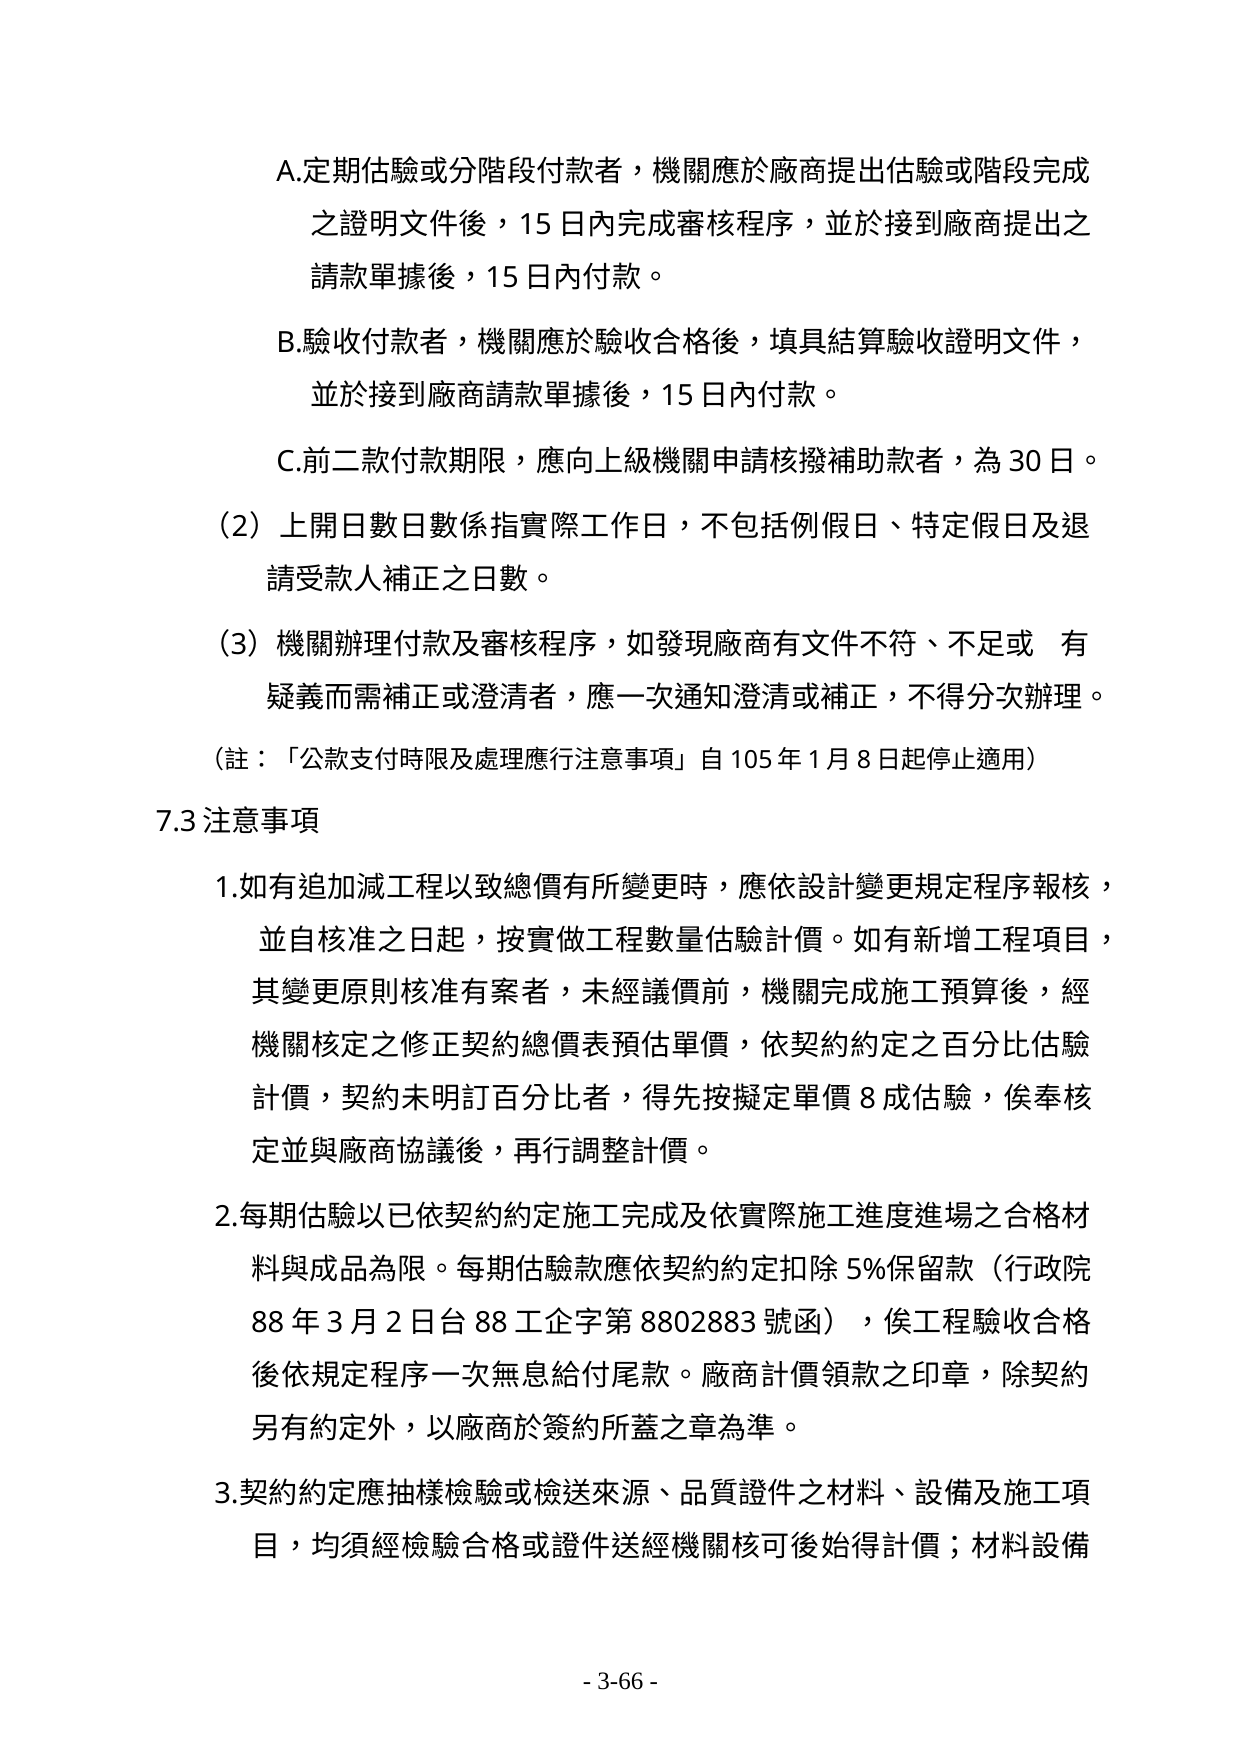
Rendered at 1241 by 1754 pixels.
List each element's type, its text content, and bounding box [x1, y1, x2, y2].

text 1.如有追加減工程以致總價有所變更時，應依設計變更規定程序報核， 並自核准之日起，按實做工程數量估驗計價。如有新增工程項目，其變更原則核准有案者，未經議價前，機關完成施工預算後，經機關核定之修正契約總價表預估單價，依契約約定之百分比估驗計價，契約未明訂百分比者，得先按擬定單價8成估驗，俟奉核定並與廠商協議後，再行調整計價。 [206, 863, 1092, 1170]
text A.定期估驗或分階段付款者，機關應於廠商提出估驗或階段完成之證明文件後，15日內完成審核程序，並於接到廠商提出之請款單據後，15日內付款。 [276, 148, 1092, 296]
text C.前二款付款期限，應向上級機關申請核撥補助款者，為30日。 [276, 437, 1092, 480]
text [206, 1470, 1092, 1565]
text （2）上開日數日數係指實際工作日，不包括例假日、特定假日及退請受款人補正之日數。 [201, 503, 1092, 598]
text （註：「公款支付時限及處理應行注意事項」自105年1月8日起停止適用） [169, 739, 1092, 775]
text B.驗收付款者，機關應於驗收合格後，填具結算驗收證明文件，並於接到廠商請款單據後，15日內付款。 [276, 319, 1092, 414]
text 2.每期估驗以已依契約約定施工完成及依實際施工進度進場之合格材料與成品為限。每期估驗款應依契約約定扣除5%保留款（行政院88年3月2日台88工企字第8802883號函），俟工程驗收合格後依規定程序一次無息給付尾款。廠商計價領款之印章，除契約另有約定外，以廠商於簽約所蓋之章為準。 [206, 1193, 1092, 1447]
text 7.3注意事項 [148, 798, 1092, 840]
text （3）機關辦理付款及審核程序，如發現廠商有文件不符、不足或 有疑義而需補正或澄清者，應一次通知澄清或補正，不得分次辦理。 [201, 621, 1092, 716]
